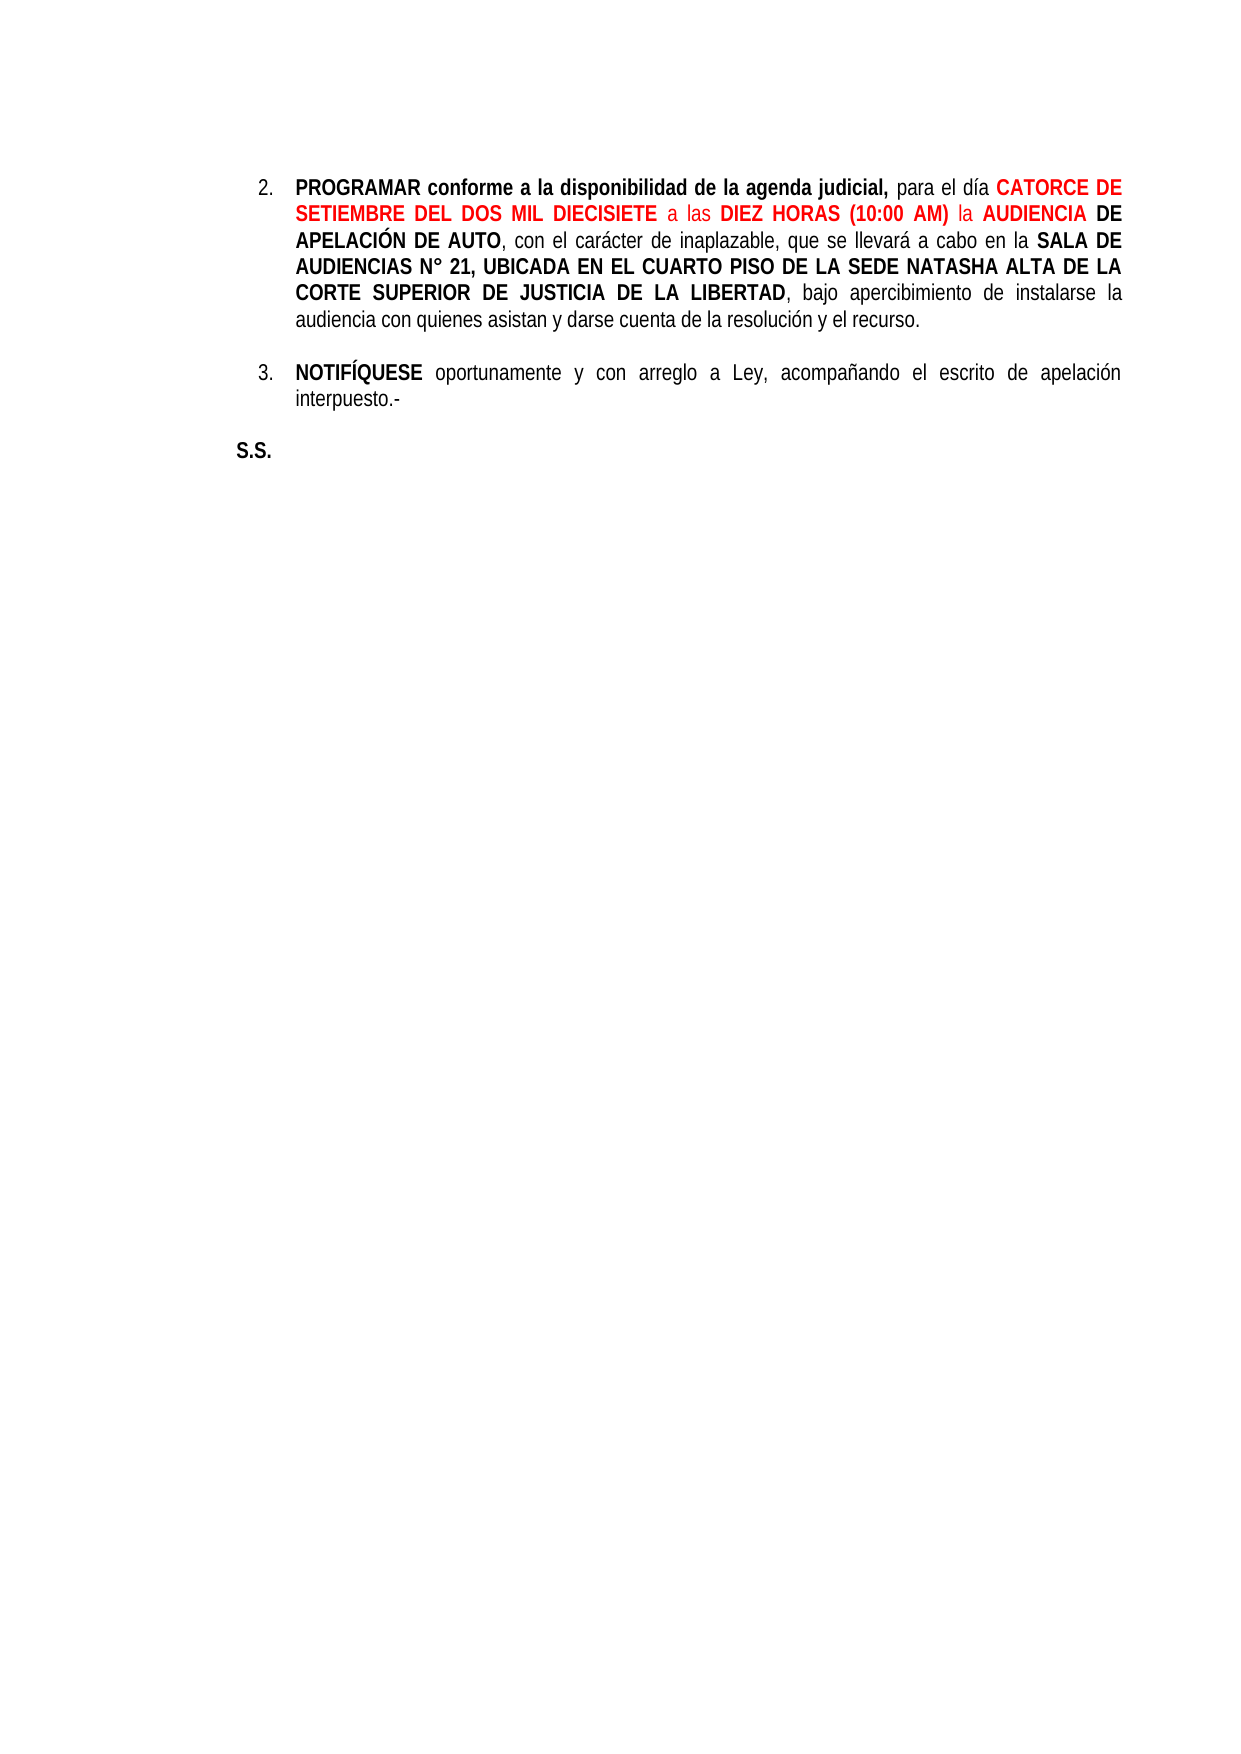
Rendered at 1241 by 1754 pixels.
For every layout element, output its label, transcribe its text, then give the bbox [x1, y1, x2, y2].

list NOTIFÍQUESE oportunamente y con arreglo a Ley, acompañando el escrito de apelación interpuesto.- [258, 358, 1122, 411]
text S.S. [236, 437, 1122, 464]
list PROGRAMAR conforme a la disponibilidad de la agenda judicial, para el día CATORCE DE SETIEMBRE DEL DOS MIL DIECISIETE a las DIEZ HORAS (10:00 AM) la AUDIENCIA DE APELACIÓN DE AUTO, con el carácter de inaplazable, que se llevará a cabo en la SALA DE AUDIENCIAS N° 21, UBICADA EN EL CUARTO PISO DE LA SEDE NATASHA ALTA DE LA CORTE SUPERIOR DE JUSTICIA DE LA LIBERTAD, bajo apercibimiento de instalarse la audiencia con quienes asistan y darse cuenta de la resolución y el recurso. [258, 174, 1122, 332]
